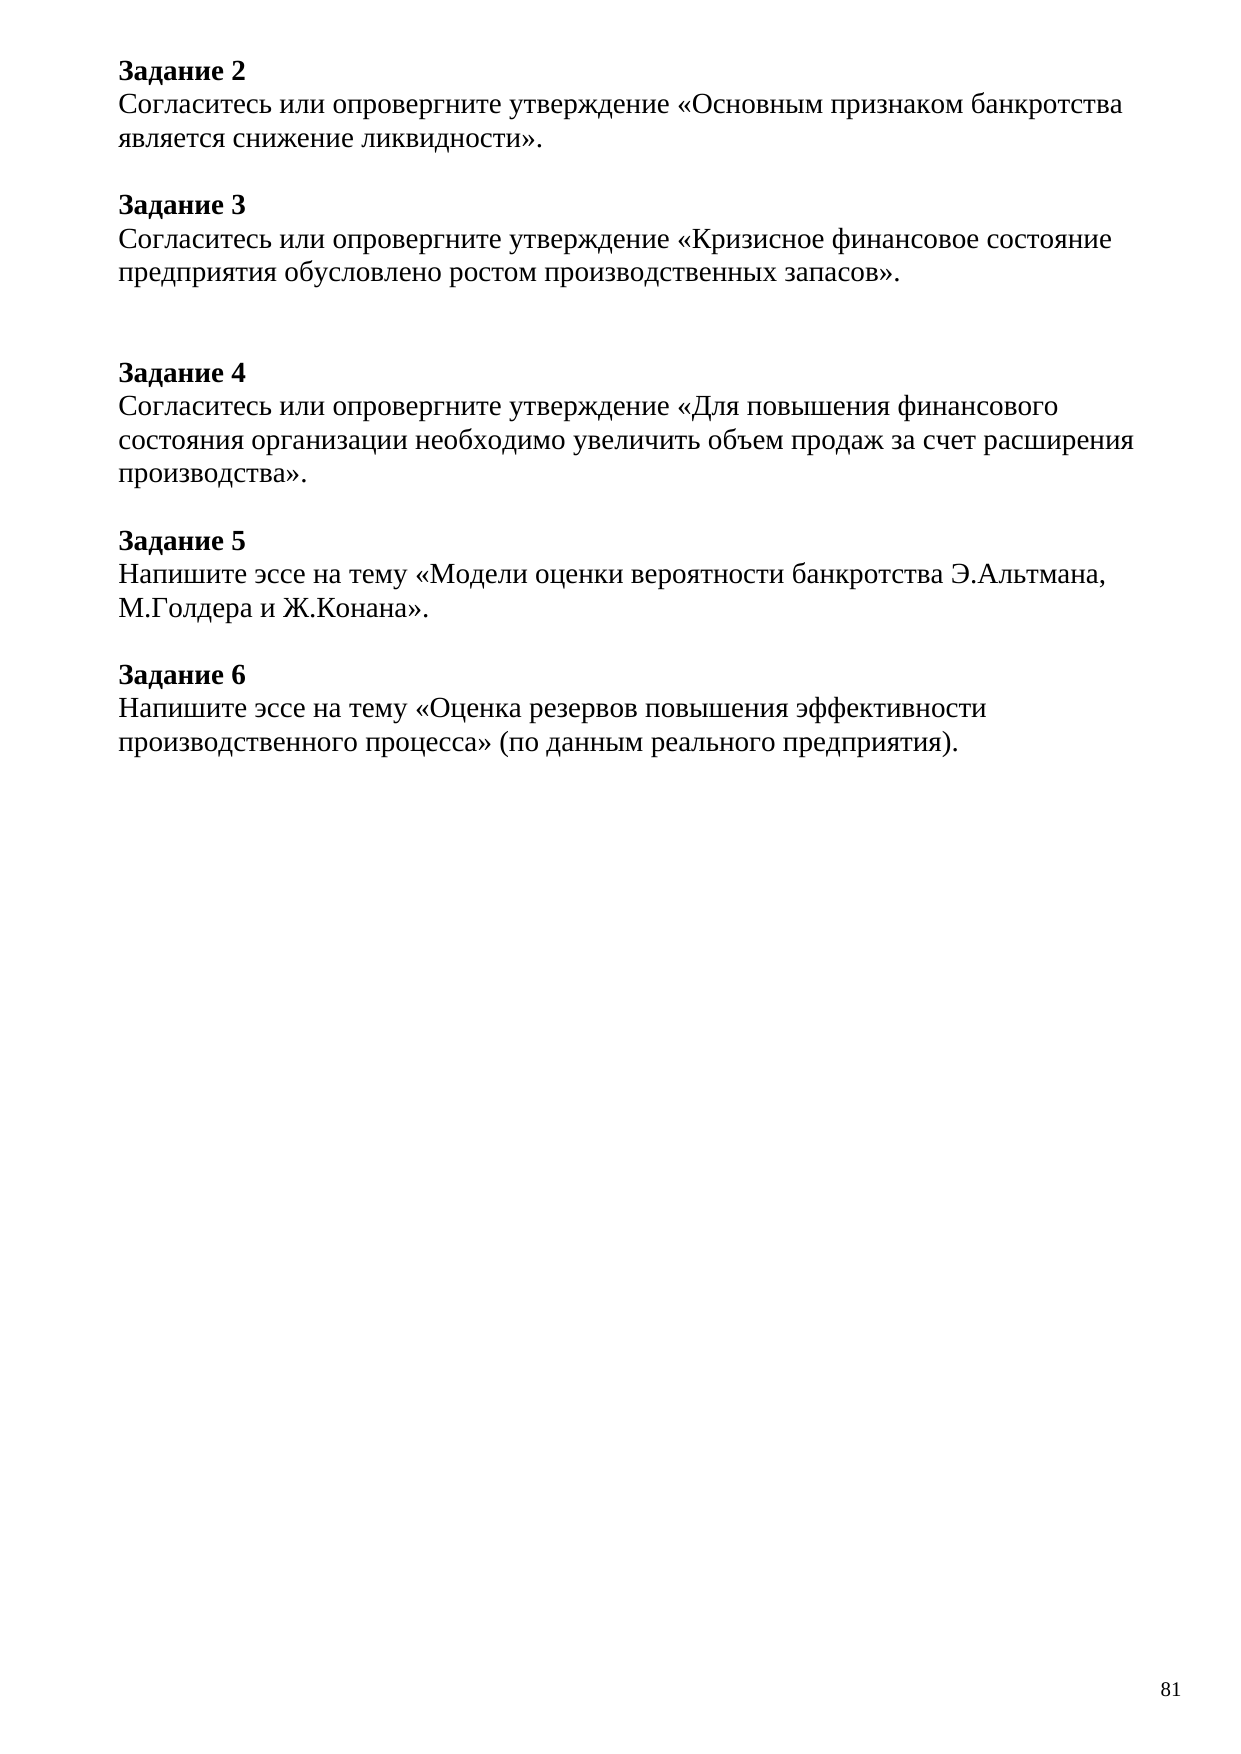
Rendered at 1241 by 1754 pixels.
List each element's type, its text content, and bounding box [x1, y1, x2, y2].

text Согласитесь или опровергните утверждение «Основным признаком банкротства является снижение ликвидности». [118, 87, 1181, 154]
text Задание 2 [118, 53, 1181, 87]
text Задание 4 [118, 355, 1181, 388]
text Задание 3 [118, 187, 1181, 221]
text Согласитесь или опровергните утверждение «Для повышения финансового состояния организации необходимо увеличить объем продаж за счет расширения производства». [118, 388, 1181, 489]
text Напишите эссе на тему «Модели оценки вероятности банкротства Э.Альтмана, М.Голдера и Ж.Конана». [118, 556, 1181, 623]
text Задание 6 [118, 657, 1181, 690]
text Напишите эссе на тему «Оценка резервов повышения эффективности производственного процесса» (по данным реального предприятия). [118, 690, 1181, 757]
text Задание 5 [118, 523, 1181, 556]
text Согласитесь или опровергните утверждение «Кризисное финансовое состояние предприятия обусловлено ростом производственных запасов». [118, 221, 1181, 288]
